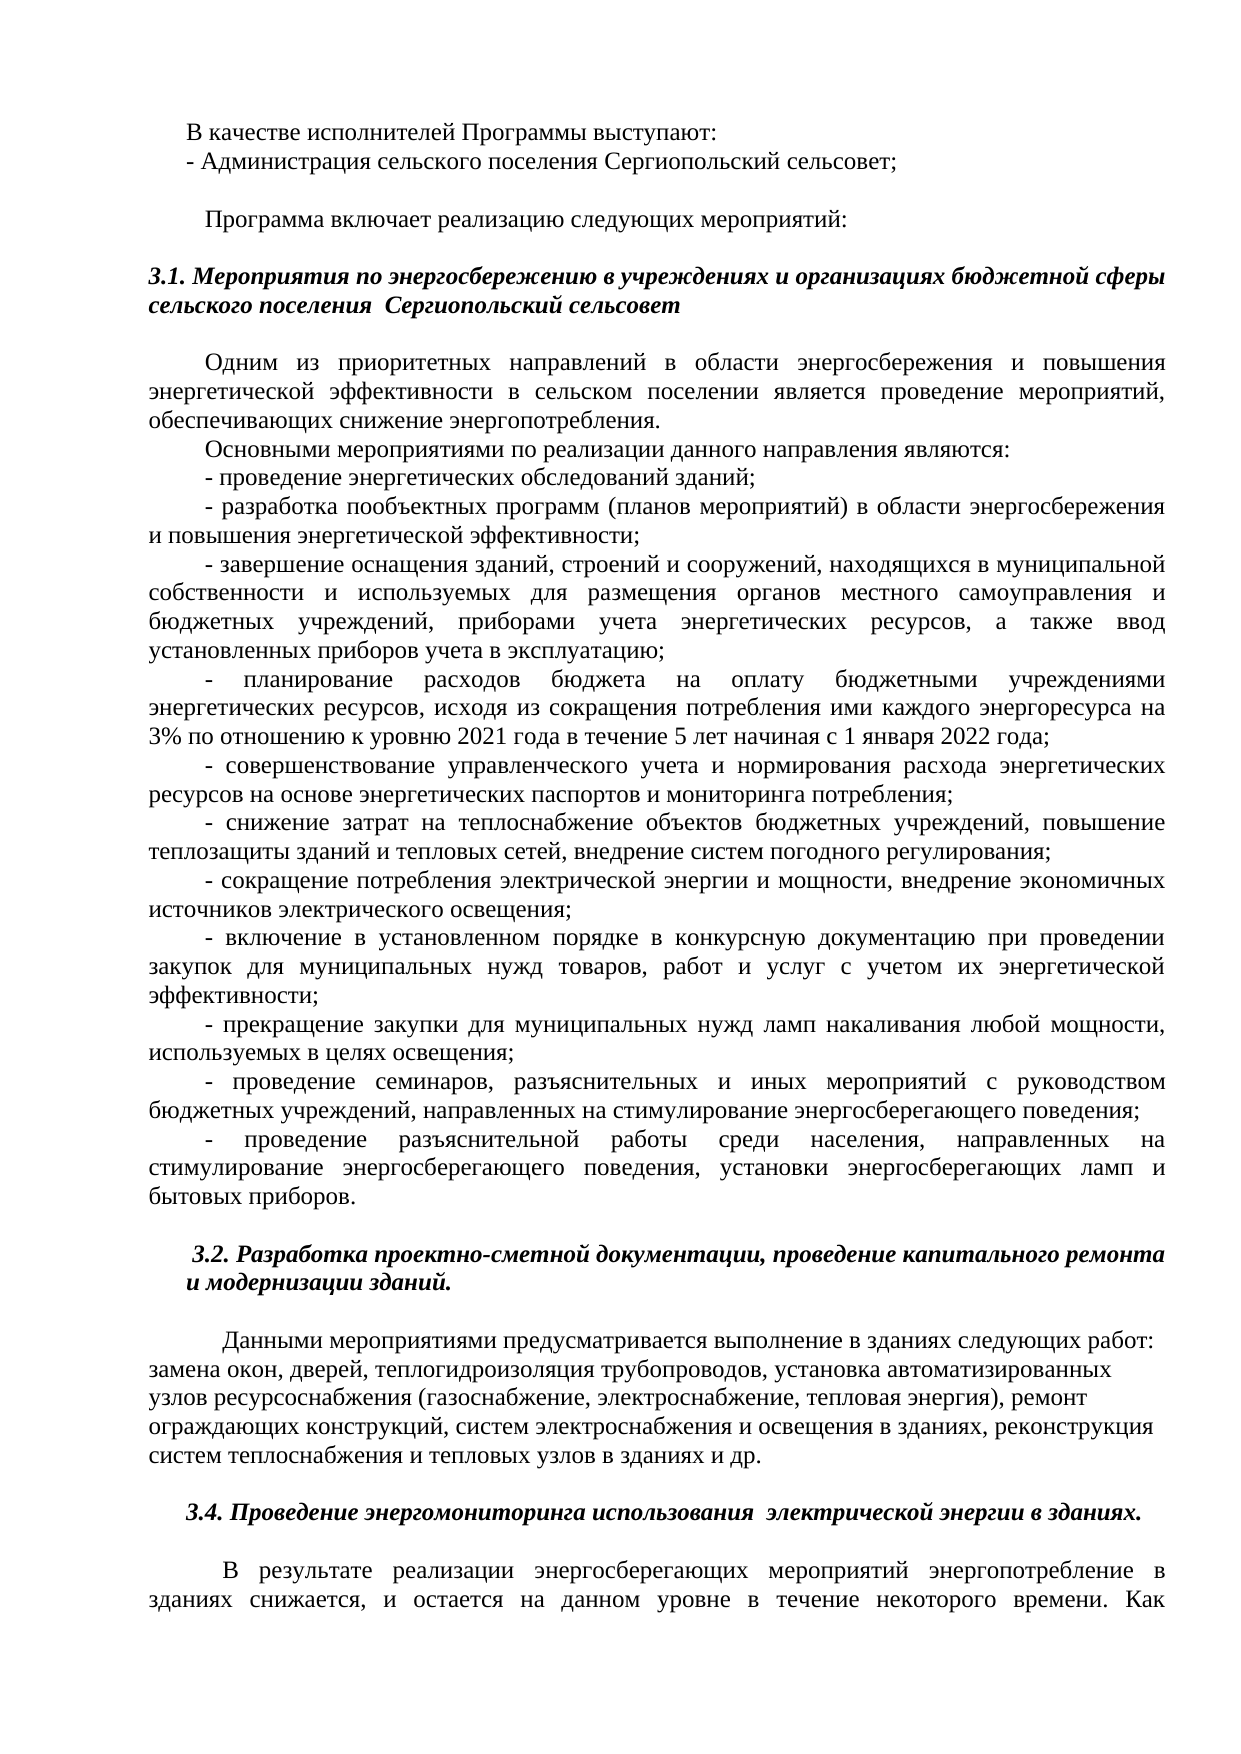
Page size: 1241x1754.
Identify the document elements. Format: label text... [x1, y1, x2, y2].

text 3.2. Разработка проектно-сметной документации, проведение капитального ремонта и модернизации зданий. [186, 1239, 1166, 1296]
text - разработка пообъектных программ (планов мероприятий) в области энергосбережения и повышения энергетической эффективности; [148, 491, 1166, 549]
text Программа включает реализацию следующих мероприятий: [186, 204, 1166, 232]
text Данными мероприятиями предусматривается выполнение в зданиях следующих работ: замена окон, дверей, теплогидроизоляция трубопроводов, установка автоматизированных узлов ресурсоснабжения (газоснабжение, электроснабжение, тепловая энергия), ремонт ограждающих конструкций, систем электроснабжения и освещения в зданиях, реконструкция систем теплоснабжения и тепловых узлов в зданиях и др. [148, 1325, 1166, 1469]
text - планирование расходов бюджета на оплату бюджетными учреждениями энергетических ресурсов, исходя из сокращения потребления ими каждого энергоресурса на 3% по отношению к уровню 2021 года в течение 5 лет начиная с 1 января 2022 года; [148, 664, 1166, 750]
text 3.1. Мероприятия по энергосбережению в учреждениях и организациях бюджетной сферы сельского поселения Сергиопольский сельсовет [148, 261, 1166, 319]
text 3.4. Проведение энергомониторинга использования электрической энергии в зданиях. [148, 1497, 1166, 1526]
text Одним из приоритетных направлений в области энергосбережения и повышения энергетической эффективности в сельском поселении является проведение мероприятий, обеспечивающих снижение энергопотребления. [148, 347, 1166, 434]
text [148, 1555, 1166, 1612]
text - сокращение потребления электрической энергии и мощности, внедрение экономичных источников электрического освещения; [148, 865, 1166, 922]
text - проведение разъяснительной работы среди населения, направленных на стимулирование энергосберегающего поведения, установки энергосберегающих ламп и бытовых приборов. [148, 1124, 1166, 1210]
text Основными мероприятиями по реализации данного направления являются: [148, 434, 1166, 462]
text - Администрация сельского поселения Сергиопольский сельсовет; [186, 146, 1166, 175]
text - снижение затрат на теплоснабжение объектов бюджетных учреждений, повышение теплозащиты зданий и тепловых сетей, внедрение систем погодного регулирования; [148, 807, 1166, 865]
text - завершение оснащения зданий, строений и сооружений, находящихся в муниципальной собственности и используемых для размещения органов местного самоуправления и бюджетных учреждений, приборами учета энергетических ресурсов, а также ввод установленных приборов учета в эксплуатацию; [148, 549, 1166, 664]
text - проведение семинаров, разъяснительных и иных мероприятий с руководством бюджетных учреждений, направленных на стимулирование энергосберегающего поведения; [148, 1066, 1166, 1124]
text В качестве исполнителей Программы выступают: [186, 117, 1166, 146]
text - включение в установленном порядке в конкурсную документацию при проведении закупок для муниципальных нужд товаров, работ и услуг с учетом их энергетической эффективности; [148, 922, 1166, 1009]
text - прекращение закупки для муниципальных нужд ламп накаливания любой мощности, используемых в целях освещения; [148, 1009, 1166, 1066]
text - проведение энергетических обследований зданий; [148, 462, 1166, 491]
text - совершенствование управленческого учета и нормирования расхода энергетических ресурсов на основе энергетических паспортов и мониторинга потребления; [148, 750, 1166, 807]
